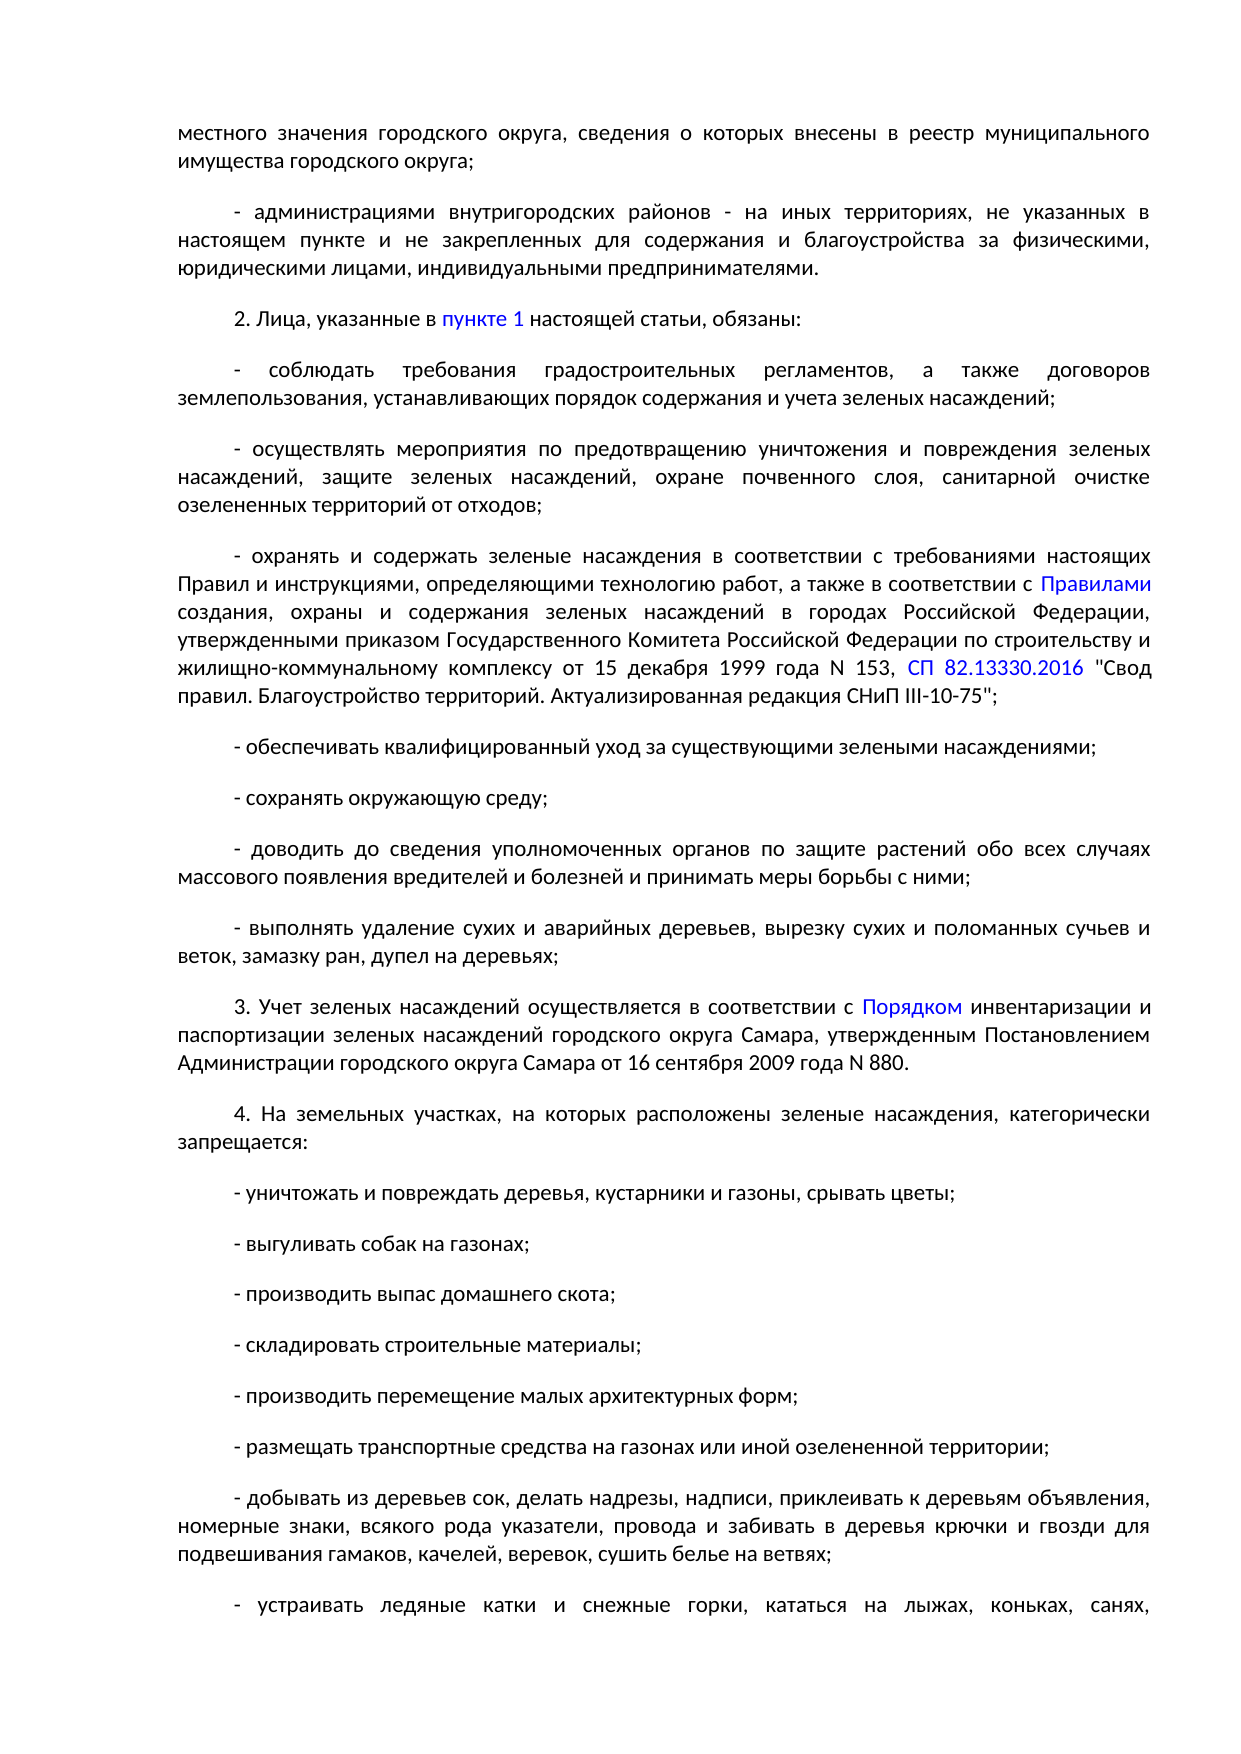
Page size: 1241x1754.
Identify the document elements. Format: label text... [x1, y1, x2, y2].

text 4. На земельных участках, на которых расположены зеленые насаждения, категорически запрещается: [177, 1099, 1152, 1155]
text - производить перемещение малых архитектурных форм; [177, 1381, 1152, 1409]
text - охранять и содержать зеленые насаждения в соответствии с требованиями настоящих Правил и инструкциями, определяющими технологию работ, а также в соответствии с Правилами создания, охраны и содержания зеленых насаждений в городах Российской Федерации, утвержденными приказом Государственного Комитета Российской Федерации по строительству и жилищно-коммунальному комплексу от 15 декабря 1999 года N 153, СП 82.13330.2016 "Свод правил. Благоустройство территорий. Актуализированная редакция СНиП III-10-75"; [177, 541, 1152, 709]
text - размещать транспортные средства на газонах или иной озелененной территории; [177, 1432, 1152, 1460]
text - обеспечивать квалифицированный уход за существующими зелеными насаждениями; [177, 732, 1152, 760]
text - осуществлять мероприятия по предотвращению уничтожения и повреждения зеленых насаждений, защите зеленых насаждений, охране почвенного слоя, санитарной очистке озелененных территорий от отходов; [177, 434, 1152, 518]
text - производить выпас домашнего скота; [177, 1279, 1152, 1308]
text - выгуливать собак на газонах; [177, 1229, 1152, 1257]
text - складировать строительные материалы; [177, 1331, 1152, 1358]
text - сохранять окружающую среду; [177, 783, 1152, 811]
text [177, 1590, 1152, 1618]
text - добывать из деревьев сок, делать надрезы, надписи, приклеивать к деревьям объявления, номерные знаки, всякого рода указатели, провода и забивать в деревья крючки и гвозди для подвешивания гамаков, качелей, веревок, сушить белье на ветвях; [177, 1483, 1152, 1567]
text - уничтожать и повреждать деревья, кустарники и газоны, срывать цветы; [177, 1178, 1152, 1206]
text - соблюдать требования градостроительных регламентов, а также договоров землепользования, устанавливающих порядок содержания и учета зеленых насаждений; [177, 355, 1152, 411]
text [177, 118, 1152, 174]
text - выполнять удаление сухих и аварийных деревьев, вырезку сухих и поломанных сучьев и веток, замазку ран, дупел на деревьях; [177, 913, 1152, 969]
text 3. Учет зеленых насаждений осуществляется в соответствии с Порядком инвентаризации и паспортизации зеленых насаждений городского округа Самара, утвержденным Постановлением Администрации городского округа Самара от 16 сентября 2009 года N 880. [177, 992, 1152, 1076]
text - доводить до сведения уполномоченных органов по защите растений обо всех случаях массового появления вредителей и болезней и принимать меры борьбы с ними; [177, 834, 1152, 890]
text - администрациями внутригородских районов - на иных территориях, не указанных в настоящем пункте и не закрепленных для содержания и благоустройства за физическими, юридическими лицами, индивидуальными предпринимателями. [177, 197, 1152, 281]
text 2. Лица, указанные в пункте 1 настоящей статьи, обязаны: [177, 304, 1152, 332]
